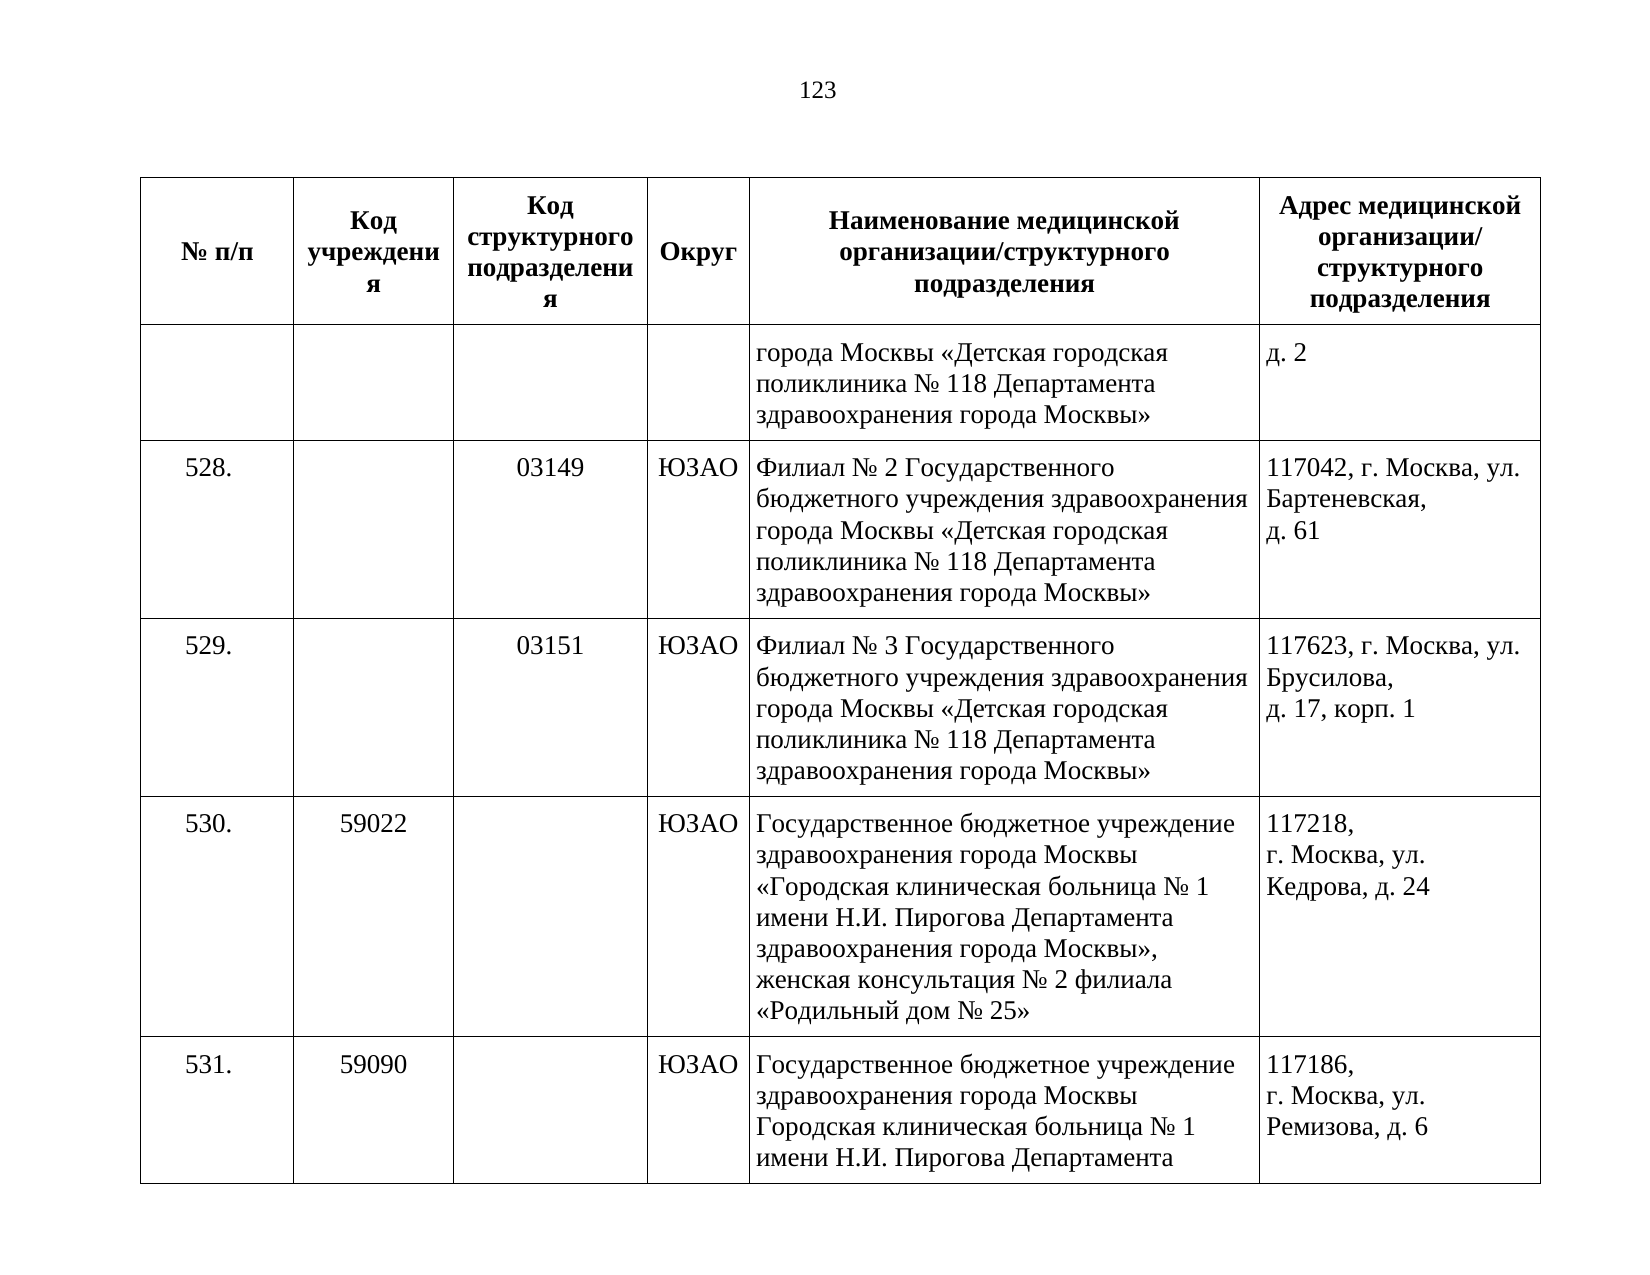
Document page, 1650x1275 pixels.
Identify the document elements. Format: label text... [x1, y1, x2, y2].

table_header Код структурного подразделения [454, 178, 647, 324]
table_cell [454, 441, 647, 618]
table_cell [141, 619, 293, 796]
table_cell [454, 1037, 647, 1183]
table_header Код учреждения [294, 178, 453, 324]
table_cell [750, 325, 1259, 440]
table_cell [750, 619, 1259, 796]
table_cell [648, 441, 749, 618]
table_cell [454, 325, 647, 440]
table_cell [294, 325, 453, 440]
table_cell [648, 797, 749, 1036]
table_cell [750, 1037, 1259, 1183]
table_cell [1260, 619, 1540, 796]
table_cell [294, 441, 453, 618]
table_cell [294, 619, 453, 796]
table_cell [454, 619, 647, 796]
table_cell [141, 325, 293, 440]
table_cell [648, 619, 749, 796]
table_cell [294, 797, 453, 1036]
table_header № п/п [141, 178, 293, 324]
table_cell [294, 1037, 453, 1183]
table_header Адрес медицинской организации/ структурного подразделения [1260, 178, 1540, 324]
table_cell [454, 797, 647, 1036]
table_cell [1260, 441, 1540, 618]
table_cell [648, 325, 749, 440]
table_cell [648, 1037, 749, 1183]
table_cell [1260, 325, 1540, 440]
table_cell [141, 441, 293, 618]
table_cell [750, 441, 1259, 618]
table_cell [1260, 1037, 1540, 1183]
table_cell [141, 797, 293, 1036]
table_header Округ [648, 178, 749, 324]
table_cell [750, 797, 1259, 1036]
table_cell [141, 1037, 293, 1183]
table_header Наименование медицинской организации/структурного подразделения [750, 178, 1259, 324]
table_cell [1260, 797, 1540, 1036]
